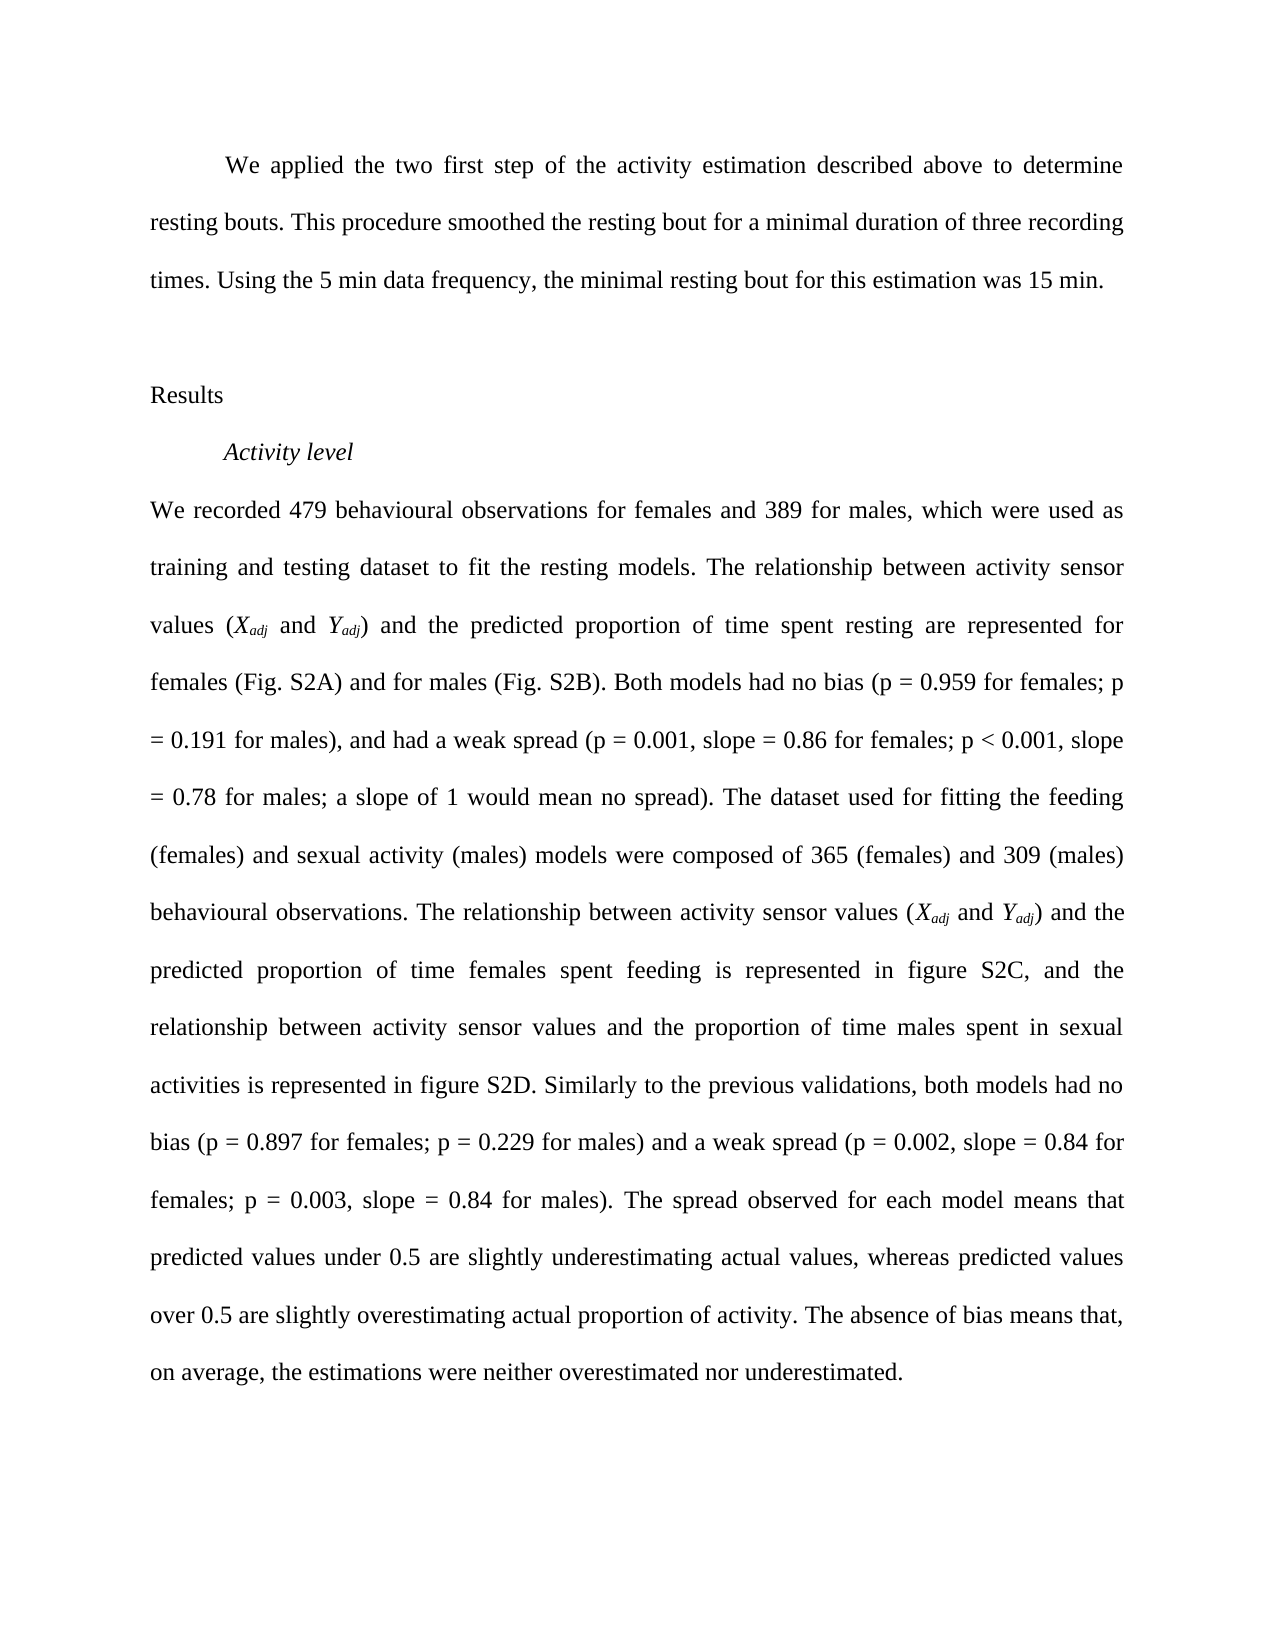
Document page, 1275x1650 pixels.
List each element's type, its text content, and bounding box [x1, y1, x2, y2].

text Results [150, 380, 1125, 409]
text We recorded 479 behavioural observations for females and 389 for males, which were used as training and testing dataset to fit the resting models. The relationship between activity sensor values (Xadj and Yadj) and the predicted proportion of time spent resting are represented for females (Fig. S2A) and for males (Fig. S2B). Both models had no bias (p = 0.959 for females; p = 0.191 for males), and had a weak spread (p = 0.001, slope = 0.86 for females; p < 0.001, slope = 0.78 for males; a slope of 1 would mean no spread). The dataset used for fitting the feeding (females) and sexual activity (males) models were composed of 365 (females) and 309 (males) behavioural observations. The relationship between activity sensor values (Xadj and Yadj) and the predicted proportion of time females spent feeding is represented in figure S2C, and the relationship between activity sensor values and the proportion of time males spent in sexual activities is represented in figure S2D. Similarly to the previous validations, both models had no bias (p = 0.897 for females; p = 0.229 for males) and a weak spread (p = 0.002, slope = 0.84 for females; p = 0.003, slope = 0.84 for males). The spread observed for each model means that predicted values under 0.5 are slightly underestimating actual values, whereas predicted values over 0.5 are slightly overestimating actual proportion of activity. The absence of bias means that, on average, the estimations were neither overestimated nor underestimated. [150, 495, 1125, 1386]
text Activity level [150, 437, 1125, 466]
text We applied the two first step of the activity estimation described above to determine resting bouts. This procedure smoothed the resting bout for a minimal duration of three recording times. Using the 5 min data frequency, the minimal resting bout for this estimation was 15 min. [150, 150, 1125, 294]
